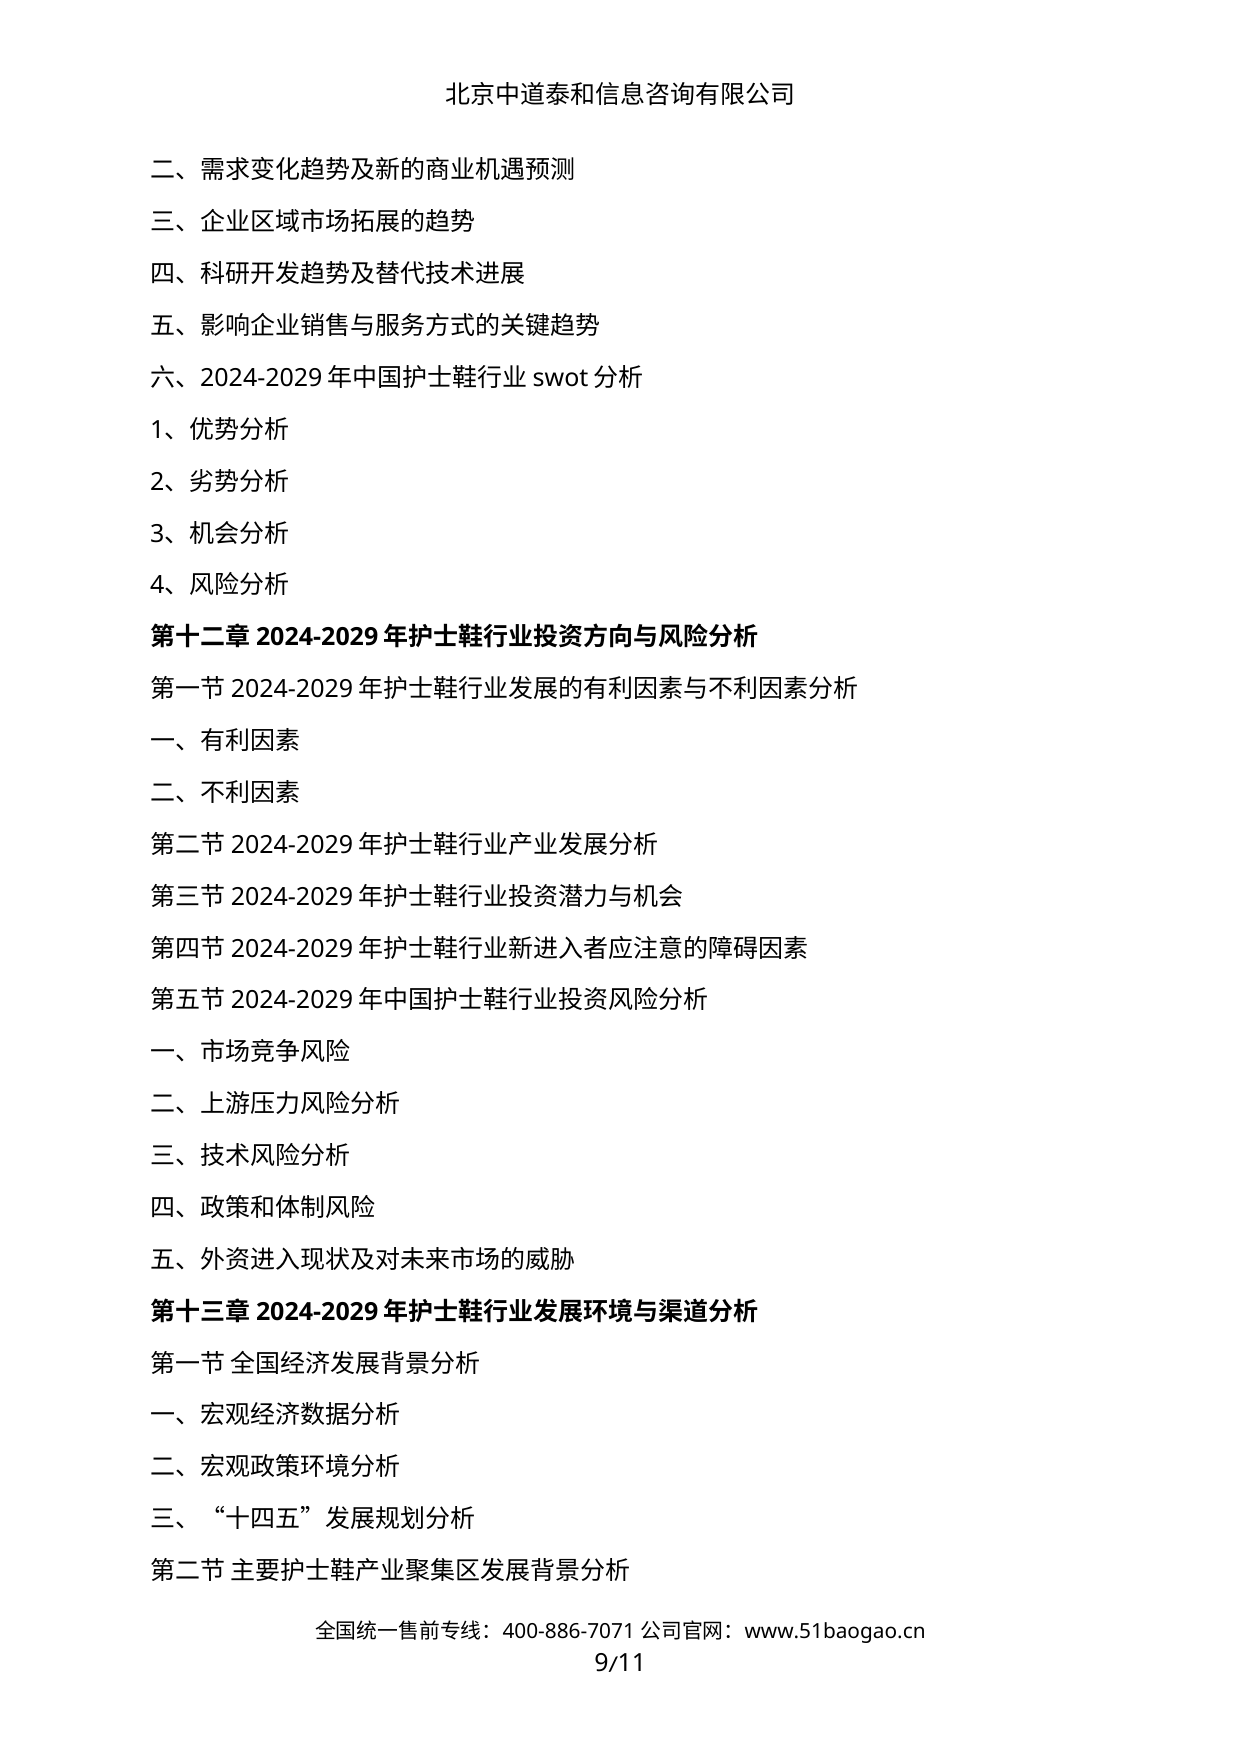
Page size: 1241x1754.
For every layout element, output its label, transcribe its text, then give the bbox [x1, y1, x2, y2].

text 二、不利因素 [150, 772, 1090, 809]
text 三、“十四五”发展规划分析 [150, 1499, 1090, 1535]
text 一、有利因素 [150, 721, 1090, 757]
text 第十二章 2024-2029年护士鞋行业投资方向与风险分析 [150, 617, 1090, 653]
text 2、劣势分析 [150, 461, 1090, 497]
text 六、2024-2029年中国护士鞋行业swot分析 [150, 357, 1090, 394]
text 三、企业区域市场拓展的趋势 [150, 202, 1090, 238]
text 第四节 2024-2029年护士鞋行业新进入者应注意的障碍因素 [150, 928, 1090, 964]
text 二、上游压力风险分析 [150, 1084, 1090, 1120]
text 第一节 全国经济发展背景分析 [150, 1343, 1090, 1379]
text 五、外资进入现状及对未来市场的威胁 [150, 1239, 1090, 1276]
text 第二节 2024-2029年护士鞋行业产业发展分析 [150, 824, 1090, 861]
text 四、科研开发趋势及替代技术进展 [150, 254, 1090, 290]
text 第三节 2024-2029年护士鞋行业投资潜力与机会 [150, 876, 1090, 912]
text 第一节 2024-2029年护士鞋行业发展的有利因素与不利因素分析 [150, 669, 1090, 705]
text 四、政策和体制风险 [150, 1187, 1090, 1224]
text 一、市场竞争风险 [150, 1032, 1090, 1068]
text 3、机会分析 [150, 513, 1090, 549]
text 4、风险分析 [150, 565, 1090, 601]
text 一、宏观经济数据分析 [150, 1395, 1090, 1431]
text 第二节 主要护士鞋产业聚集区发展背景分析 [150, 1551, 1090, 1587]
text 二、宏观政策环境分析 [150, 1447, 1090, 1483]
text 三、技术风险分析 [150, 1136, 1090, 1172]
text 五、影响企业销售与服务方式的关键趋势 [150, 306, 1090, 342]
text 1、优势分析 [150, 409, 1090, 446]
text 二、需求变化趋势及新的商业机遇预测 [150, 150, 1090, 186]
text 第十三章 2024-2029年护士鞋行业发展环境与渠道分析 [150, 1291, 1090, 1327]
text 第五节 2024-2029年中国护士鞋行业投资风险分析 [150, 980, 1090, 1016]
